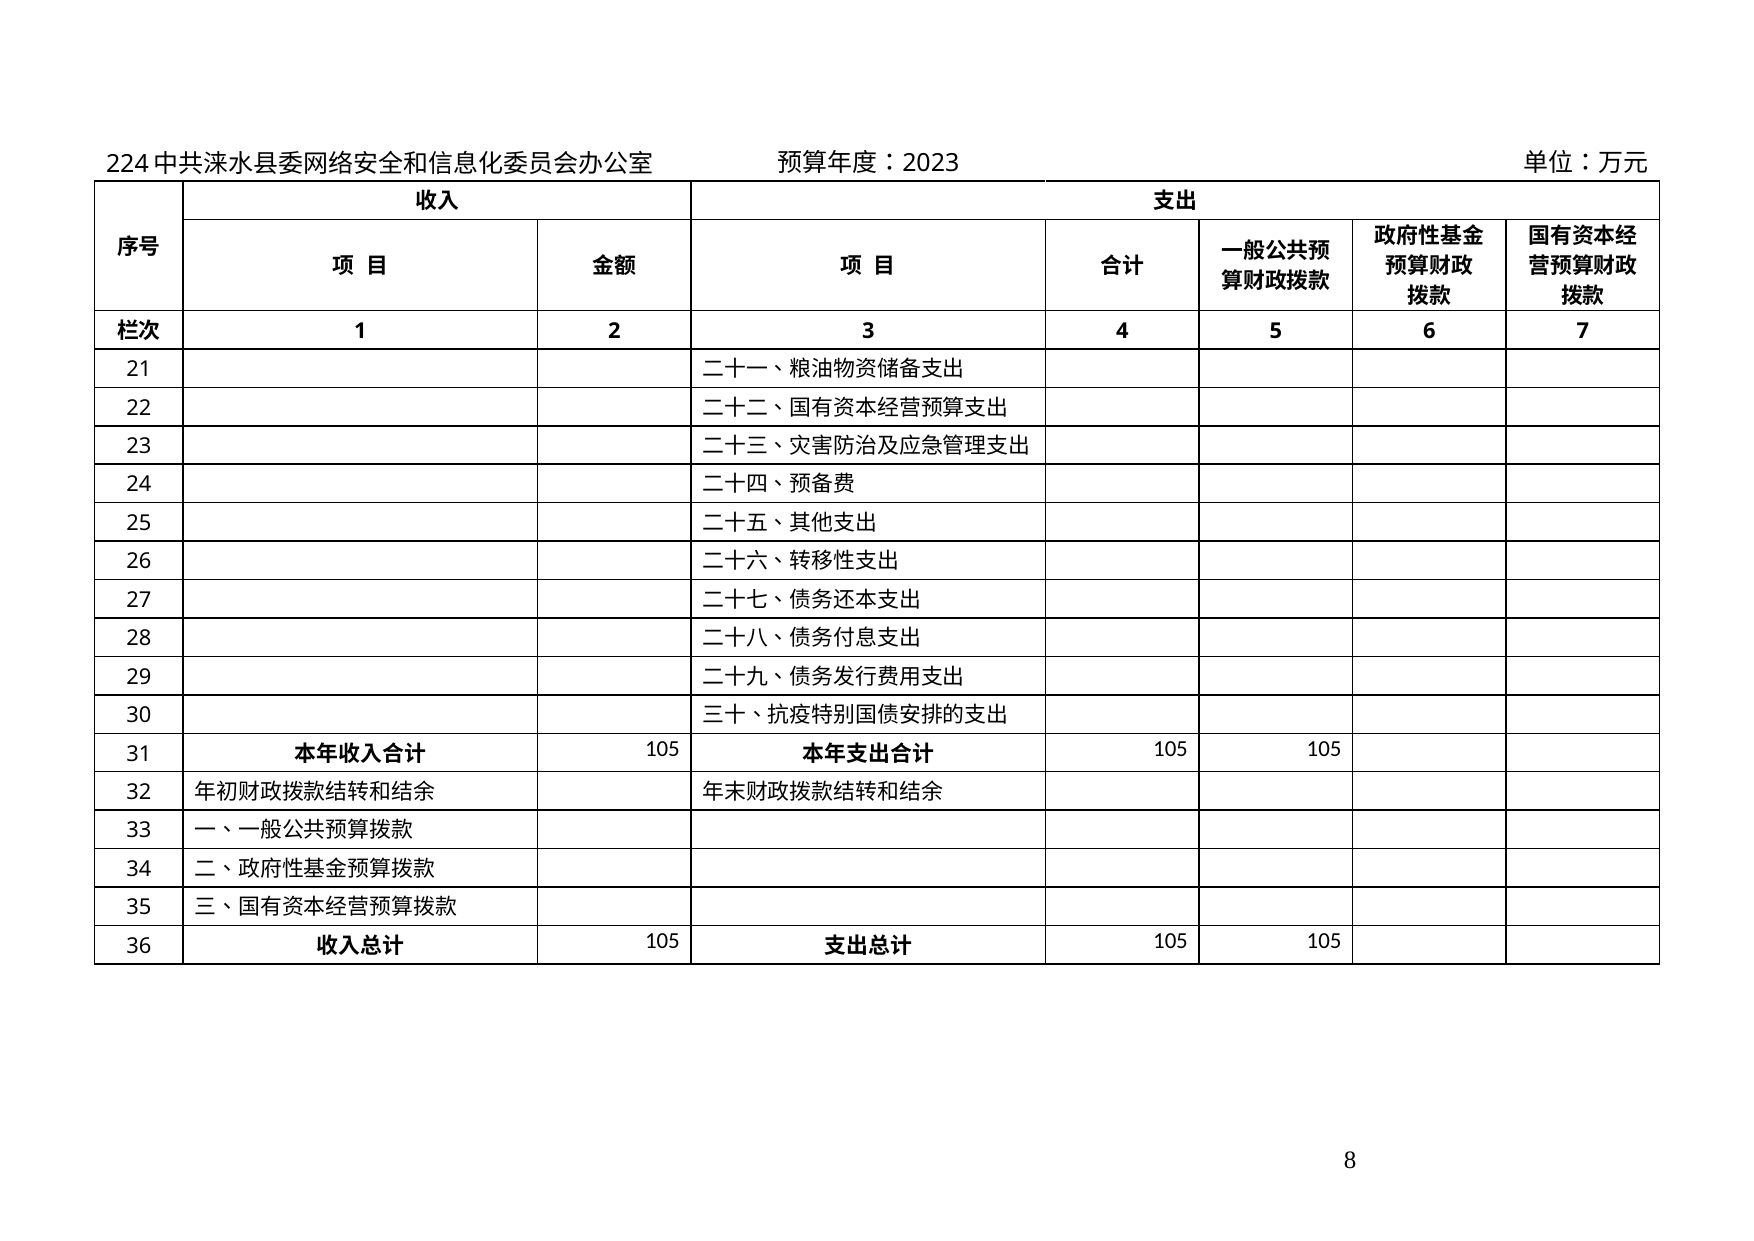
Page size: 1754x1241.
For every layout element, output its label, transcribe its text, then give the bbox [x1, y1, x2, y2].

table_cell [1507, 503, 1659, 540]
table_cell 合计 [1046, 220, 1198, 309]
table_cell [1046, 696, 1198, 732]
table_cell [1200, 619, 1352, 656]
table_cell [1353, 503, 1505, 540]
table_cell [1200, 503, 1352, 540]
table_cell [538, 811, 690, 848]
table_cell [1353, 696, 1505, 732]
table_cell [1200, 849, 1352, 886]
table_cell 二、政府性基金预算拨款 [184, 849, 537, 886]
table_cell [538, 388, 690, 425]
table_cell [1353, 427, 1505, 463]
table_cell 21 [95, 350, 182, 386]
table_cell [1200, 350, 1352, 386]
table_cell [1200, 657, 1352, 694]
table_cell 二十三、灾害防治及应急管理支出 [692, 427, 1045, 463]
table_cell [1507, 350, 1659, 386]
table_cell [1046, 772, 1198, 809]
table_cell 二十二、国有资本经营预算支出 [692, 388, 1045, 425]
table_cell [1200, 696, 1352, 732]
table_cell [1046, 427, 1198, 463]
table_cell 项 目 [692, 220, 1045, 309]
table_cell 收入总计 [184, 926, 537, 963]
table_cell [1046, 388, 1198, 425]
table_cell [184, 350, 537, 386]
table_cell [184, 465, 537, 502]
table_cell 二十五、其他支出 [692, 503, 1045, 540]
table_cell [1046, 888, 1198, 924]
table_cell [538, 772, 690, 809]
table_cell [184, 542, 537, 579]
table_cell [184, 696, 537, 732]
table_cell [1507, 542, 1659, 579]
table_cell 年初财政拨款结转和结余 [184, 772, 537, 809]
table_cell [692, 849, 1045, 886]
table_cell [538, 350, 690, 386]
table_cell 项 目 [184, 220, 537, 309]
table_cell 支出 [692, 182, 1659, 219]
table_cell [1046, 849, 1198, 886]
table_cell 一般公共预算财政拨款 [1200, 220, 1352, 309]
table_cell [1353, 888, 1505, 924]
table_cell [1507, 926, 1659, 963]
table_cell 序号 [95, 182, 182, 309]
table_cell 国有资本经营预算财政拨款 [1507, 220, 1659, 309]
table_cell [1353, 811, 1505, 848]
table_cell 年末财政拨款结转和结余 [692, 772, 1045, 809]
table_cell [538, 619, 690, 656]
table_cell 33 [95, 811, 182, 848]
table_header 单位：万元 [1046, 143, 1659, 180]
table_cell [1046, 465, 1198, 502]
table_cell 三十、抗疫特别国债安排的支出 [692, 696, 1045, 732]
table_cell [1507, 888, 1659, 924]
table_cell [1507, 734, 1659, 771]
table_cell 三、国有资本经营预算拨款 [184, 888, 537, 924]
table_cell 二十七、债务还本支出 [692, 580, 1045, 617]
table_cell [1200, 465, 1352, 502]
table_cell [1046, 503, 1198, 540]
table_cell 3 [692, 311, 1045, 348]
table_cell [1353, 657, 1505, 694]
table_cell 7 [1507, 311, 1659, 348]
table_cell [184, 580, 537, 617]
table_cell 二十九、债务发行费用支出 [692, 657, 1045, 694]
table_cell 本年支出合计 [692, 734, 1045, 771]
table_cell [1046, 580, 1198, 617]
table_cell 105 [1046, 926, 1198, 963]
table_cell [692, 811, 1045, 848]
table_cell 收入 [184, 182, 690, 219]
table_cell [1353, 926, 1505, 963]
table_cell [692, 888, 1045, 924]
table_cell [1353, 734, 1505, 771]
table_cell 本年收入合计 [184, 734, 537, 771]
table_cell [1200, 811, 1352, 848]
table_cell [1353, 350, 1505, 386]
table_cell [184, 388, 537, 425]
table_cell 30 [95, 696, 182, 732]
table_cell [1507, 772, 1659, 809]
table_cell 2 [538, 311, 690, 348]
table_cell [1507, 427, 1659, 463]
table_cell [184, 427, 537, 463]
table_cell [1046, 619, 1198, 656]
table_cell 35 [95, 888, 182, 924]
table_cell [1353, 619, 1505, 656]
table_cell [1200, 772, 1352, 809]
table_cell 32 [95, 772, 182, 809]
table_cell 22 [95, 388, 182, 425]
table_cell 105 [538, 734, 690, 771]
table_cell 25 [95, 503, 182, 540]
table_cell 一、一般公共预算拨款 [184, 811, 537, 848]
table_cell [1200, 888, 1352, 924]
table_cell 二十一、粮油物资储备支出 [692, 350, 1045, 386]
table_cell 105 [1200, 926, 1352, 963]
table_cell [538, 427, 690, 463]
table_cell [1507, 619, 1659, 656]
table_cell [1507, 811, 1659, 848]
table_cell [1046, 811, 1198, 848]
table_cell 24 [95, 465, 182, 502]
table_cell [1353, 388, 1505, 425]
table_cell 4 [1046, 311, 1198, 348]
table_cell [1046, 657, 1198, 694]
table_cell [1507, 696, 1659, 732]
table_cell [538, 542, 690, 579]
table_cell 36 [95, 926, 182, 963]
table_cell 105 [1200, 734, 1352, 771]
table_cell [538, 503, 690, 540]
table_cell 栏次 [95, 311, 182, 348]
table_header 预算年度：2023 [692, 143, 1045, 180]
table_cell [538, 696, 690, 732]
table_cell 二十四、预备费 [692, 465, 1045, 502]
table_cell [1507, 657, 1659, 694]
table_cell [184, 657, 537, 694]
table_cell 29 [95, 657, 182, 694]
table_cell [1046, 542, 1198, 579]
table_cell [1200, 388, 1352, 425]
table_cell 31 [95, 734, 182, 771]
table_cell 支出总计 [692, 926, 1045, 963]
table_cell [1507, 580, 1659, 617]
table_cell 5 [1200, 311, 1352, 348]
table_cell [1353, 542, 1505, 579]
table_cell [1507, 465, 1659, 502]
table_cell [538, 580, 690, 617]
table_cell 政府性基金预算财政 拨款 [1353, 220, 1505, 309]
table_cell 28 [95, 619, 182, 656]
table_cell [1046, 350, 1198, 386]
table_cell [538, 849, 690, 886]
table_cell [538, 657, 690, 694]
table_cell 23 [95, 427, 182, 463]
table_cell [538, 888, 690, 924]
table_cell 105 [1046, 734, 1198, 771]
table_cell [1353, 772, 1505, 809]
table_cell 105 [538, 926, 690, 963]
table_cell [1507, 849, 1659, 886]
table_cell 34 [95, 849, 182, 886]
table_cell [538, 465, 690, 502]
table_cell [1200, 580, 1352, 617]
table_cell 6 [1353, 311, 1505, 348]
table_header 224中共涞水县委网络安全和信息化委员会办公室 [95, 143, 690, 180]
table_cell 金额 [538, 220, 690, 309]
table_cell 二十八、债务付息支出 [692, 619, 1045, 656]
table_cell 二十六、转移性支出 [692, 542, 1045, 579]
table_cell 26 [95, 542, 182, 579]
table_cell [184, 503, 537, 540]
table_cell 1 [184, 311, 537, 348]
table_cell [1353, 849, 1505, 886]
table_cell [1507, 388, 1659, 425]
table_cell 27 [95, 580, 182, 617]
table_cell [1353, 465, 1505, 502]
table_cell [1200, 542, 1352, 579]
table_cell [1200, 427, 1352, 463]
table_cell [1353, 580, 1505, 617]
table_cell [184, 619, 537, 656]
